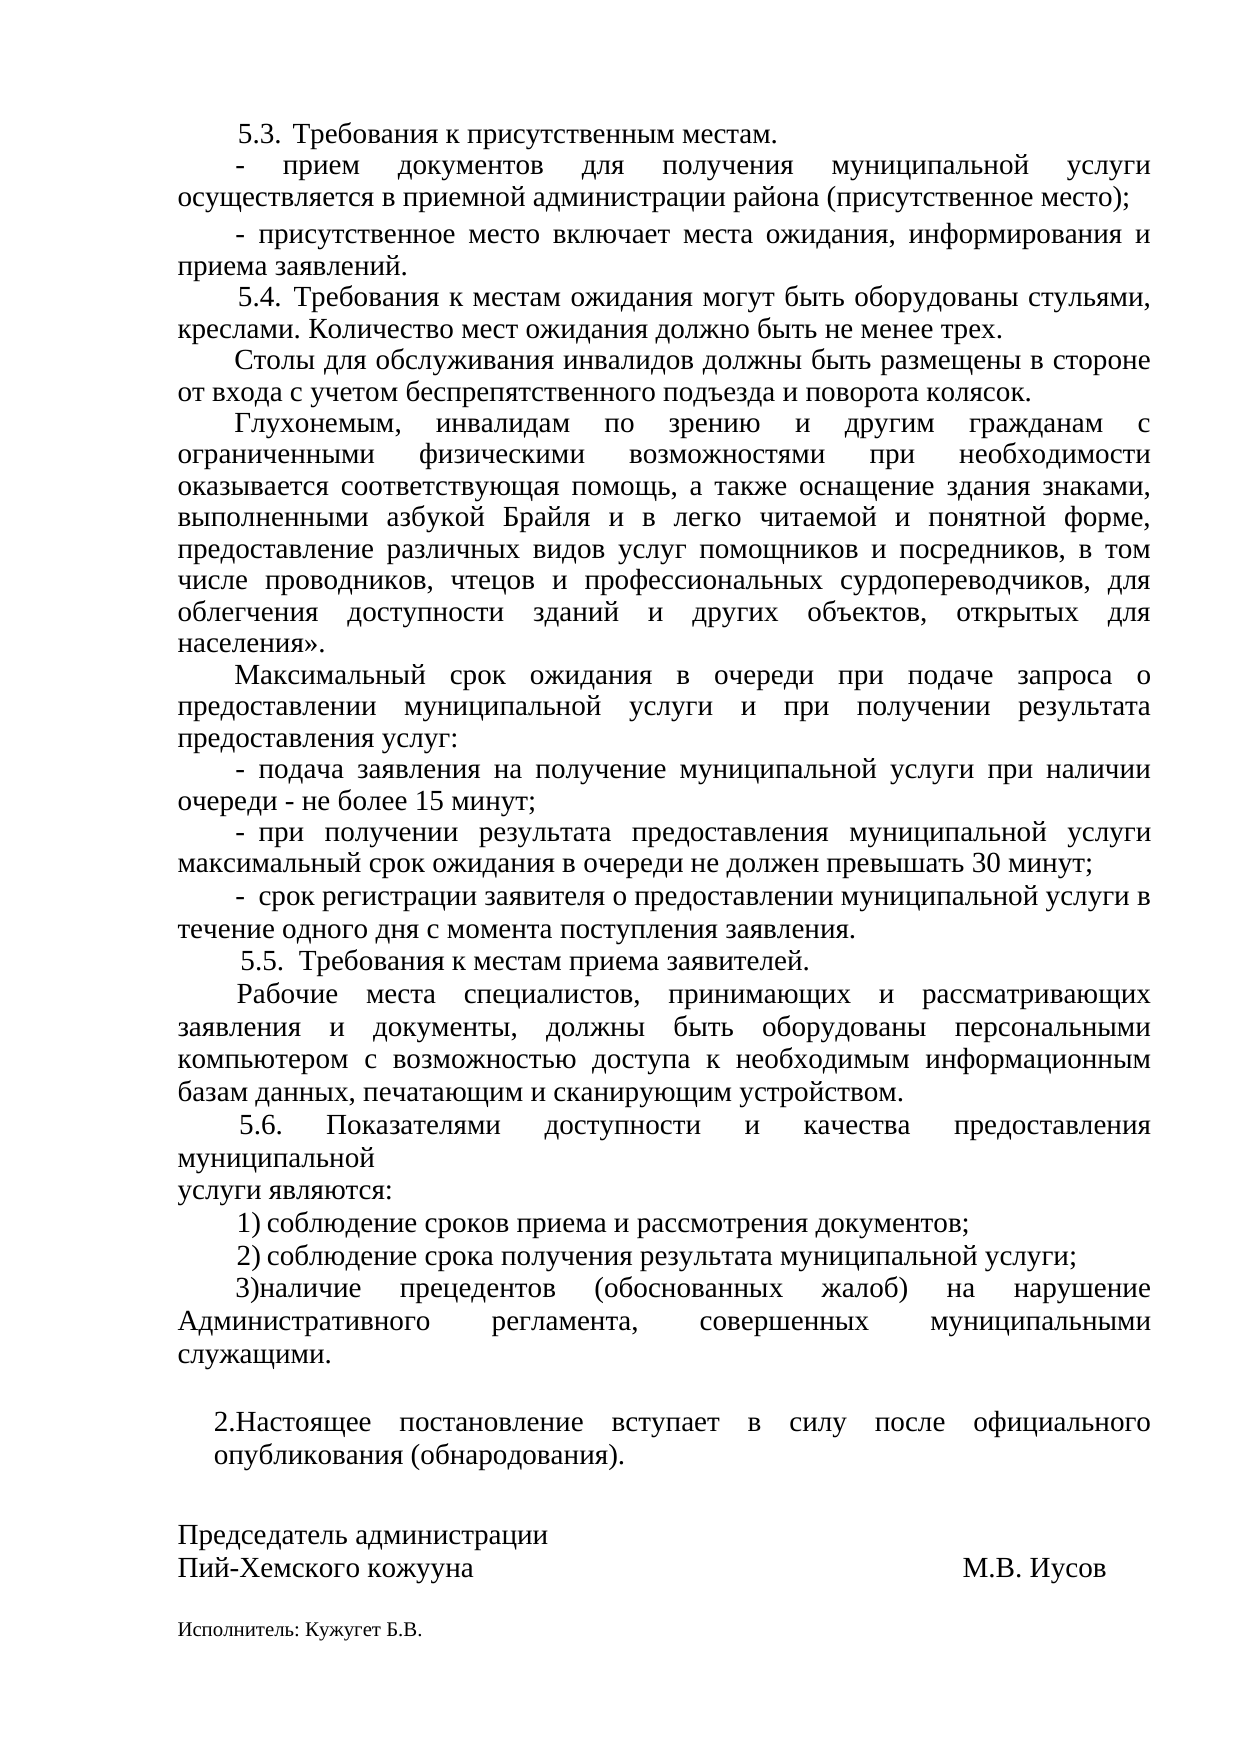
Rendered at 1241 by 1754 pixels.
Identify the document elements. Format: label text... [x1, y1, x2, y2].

list при получении результата предоставления муниципальной услуги максимальный срок ожидания в очереди не должен превышать 30 минут; [177, 816, 1152, 879]
text 3)наличие прецедентов (обоснованных жалоб) на нарушение Административного регламента, совершенных муниципальными служащими. [177, 1272, 1152, 1370]
text - присутственное место включает места ожидания, информирования и приема заявлений. [177, 218, 1152, 281]
list 2.Настоящее постановление вступает в силу после официального опубликования (обнародования). [213, 1404, 1152, 1471]
text - прием документов для получения муниципальной услуги осуществляется в приемной администрации района (присутственное место); [177, 149, 1152, 212]
list срок регистрации заявителя о предоставлении муниципальной услуги в течение одного дня с момента поступления заявления. [177, 879, 1152, 944]
text 5.4. Требования к местам ожидания могут быть оборудованы стульями, креслами. Количество мест ожидания должно быть не менее трех. [177, 281, 1152, 344]
text Столы для обслуживания инвалидов должны быть размещены в стороне от входа с учетом беспрепятственного подъезда и поворота колясок. [177, 344, 1152, 407]
text 5.6. Показателями доступности и качества предоставления муниципальной услуги являются: [177, 1108, 1152, 1206]
text Рабочие места специалистов, принимающих и рассматривающих заявления и документы, должны быть оборудованы персональными компьютером с возможностью доступа к необходимым информационным базам данных, печатающим и сканирующим устройством. [177, 977, 1152, 1108]
text 5.5. Требования к местам приема заявителей. [240, 944, 1152, 977]
text 5.3. Требования к присутственным местам. [238, 118, 1152, 149]
text Максимальный срок ожидания в очереди при подаче запроса о предоставлении муниципальной услуги и при получении результата предоставления услуг: [177, 659, 1152, 753]
text Пий-Хемского кожууна М.В. Иусов [177, 1550, 1152, 1584]
text Глухонемым, инвалидам по зрению и другим гражданам с ограниченными физическими возможностями при необходимости оказывается соответствующая помощь, а также оснащение здания знаками, выполненными азбукой Брайля и в легко читаемой и понятной форме, предоставление различных видов услуг помощников и посредников, в том числе проводников, чтецов и профессиональных сурдопереводчиков, для облегчения доступности зданий и других объектов, открытых для населения». [177, 407, 1152, 659]
list соблюдение сроков приема и рассмотрения документов; [236, 1206, 1152, 1239]
list подача заявления на получение муниципальной услуги при наличии очереди - не более 15 минут; [177, 753, 1152, 816]
text Председатель администрации [177, 1517, 1152, 1550]
text Исполнитель: Кужугет Б.В. [177, 1617, 1152, 1641]
list соблюдение срока получения результата муниципальной услуги; [236, 1239, 1152, 1272]
